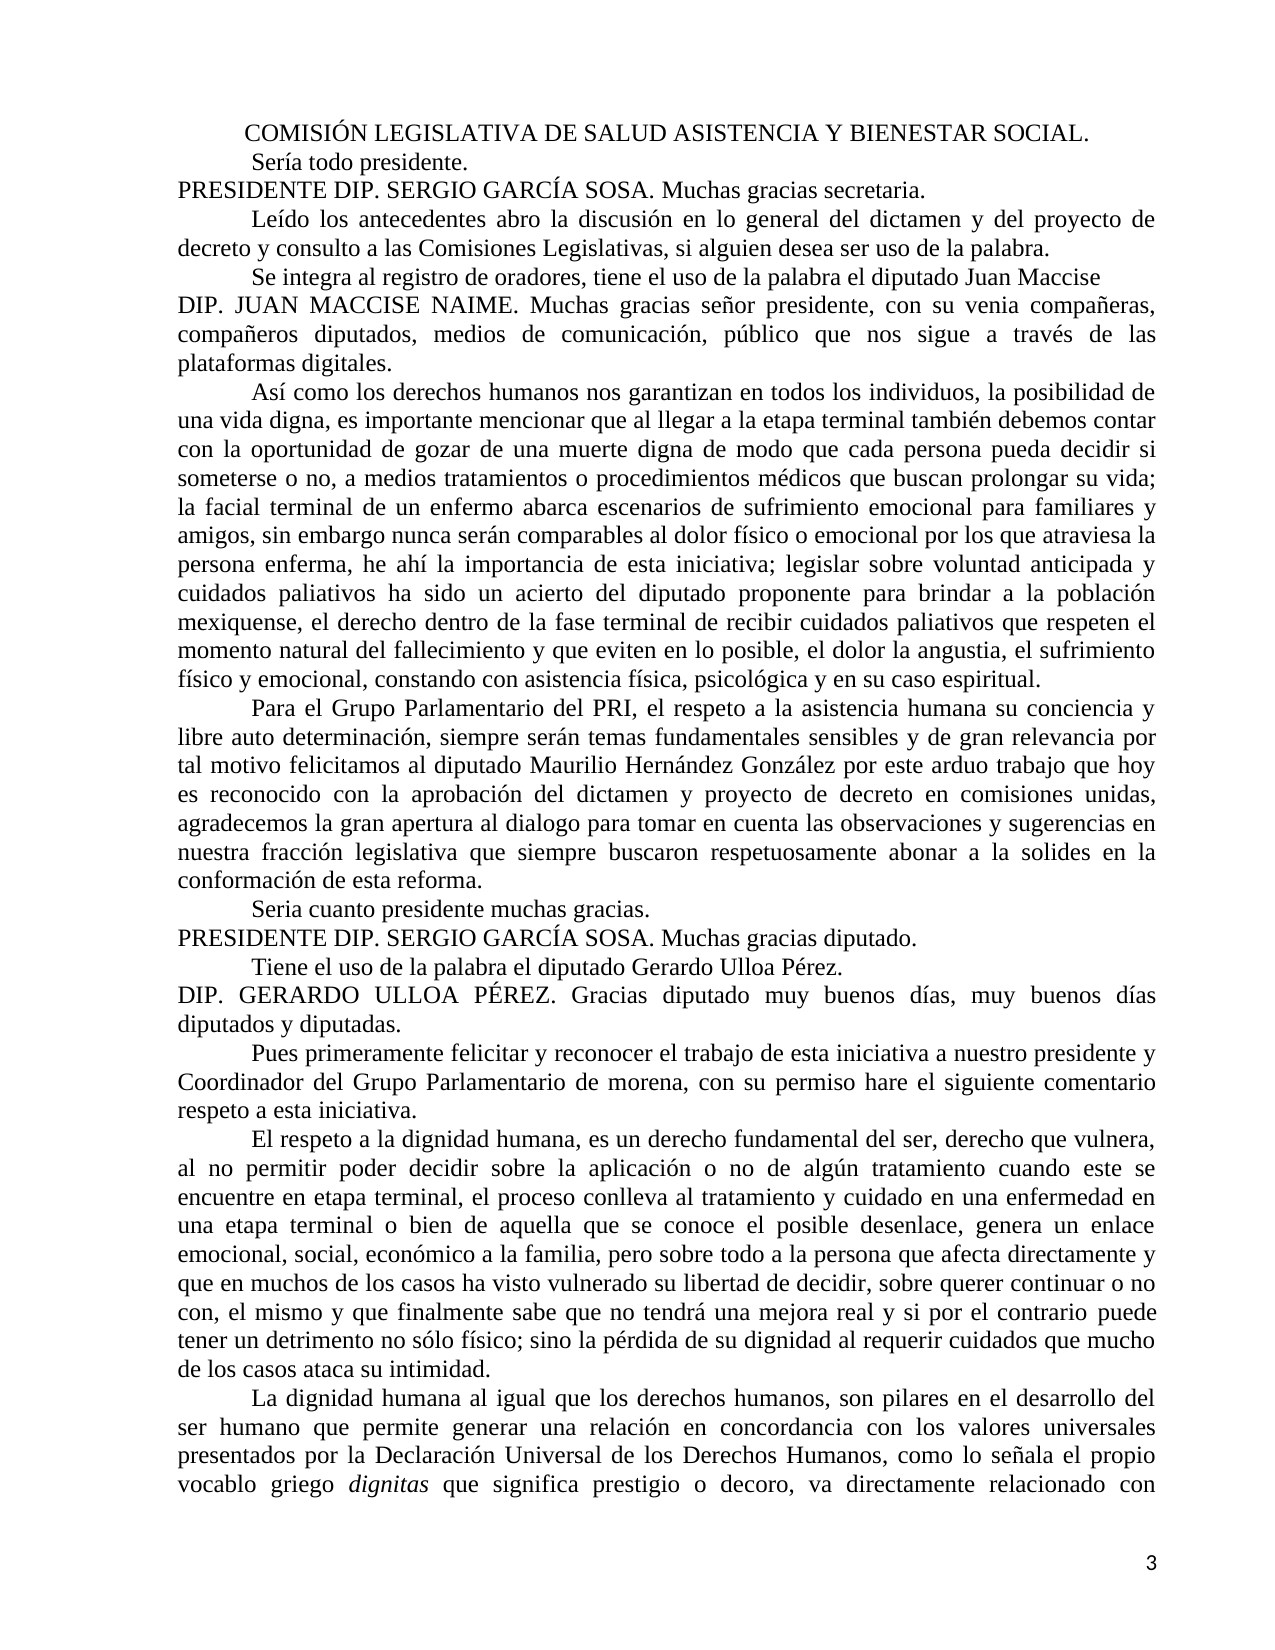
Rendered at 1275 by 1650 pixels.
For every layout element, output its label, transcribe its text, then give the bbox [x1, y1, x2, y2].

text Leído los antecedentes abro la discusión en lo general del dictamen y del proyecto de decreto y consulto a las Comisiones Legislativas, si alguien desea ser uso de la palabra. [177, 204, 1157, 262]
text PRESIDENTE DIP. SERGIO GARCÍA SOSA. Muchas gracias diputado. [177, 923, 1157, 952]
text Seria cuanto presidente muchas gracias. [177, 894, 1157, 923]
text COMISIÓN LEGISLATIVA DE SALUD ASISTENCIA Y BIENESTAR SOCIAL. [177, 118, 1157, 147]
text Para el Grupo Parlamentario del PRI, el respeto a la asistencia humana su conciencia y libre auto determinación, siempre serán temas fundamentales sensibles y de gran relevancia por tal motivo felicitamos al diputado Maurilio Hernández González por este arduo trabajo que hoy es reconocido con la aprobación del dictamen y proyecto de decreto en comisiones unidas, agradecemos la gran apertura al dialogo para tomar en cuenta las observaciones y sugerencias en nuestra fracción legislativa que siempre buscaron respetuosamente abonar a la solides en la conformación de esta reforma. [177, 693, 1157, 894]
text Se integra al registro de oradores, tiene el uso de la palabra el diputado Juan Maccise [177, 262, 1157, 291]
text PRESIDENTE DIP. SERGIO GARCÍA SOSA. Muchas gracias secretaria. [177, 176, 1157, 204]
text DIP. GERARDO ULLOA PÉREZ. Gracias diputado muy buenos días, muy buenos días diputados y diputadas. [177, 981, 1157, 1038]
text Pues primeramente felicitar y reconocer el trabajo de esta iniciativa a nuestro presidente y Coordinador del Grupo Parlamentario de morena, con su permiso hare el siguiente comentario respeto a esta iniciativa. [177, 1038, 1157, 1124]
text Tiene el uso de la palabra el diputado Gerardo Ulloa Pérez. [177, 952, 1157, 981]
text Sería todo presidente. [177, 147, 1157, 176]
text DIP. JUAN MACCISE NAIME. Muchas gracias señor presidente, con su venia compañeras, compañeros diputados, medios de comunicación, público que nos sigue a través de las plataformas digitales. [177, 291, 1157, 377]
text El respeto a la dignidad humana, es un derecho fundamental del ser, derecho que vulnera, al no permitir poder decidir sobre la aplicación o no de algún tratamiento cuando este se encuentre en etapa terminal, el proceso conlleva al tratamiento y cuidado en una enfermedad en una etapa terminal o bien de aquella que se conoce el posible desenlace, genera un enlace emocional, social, económico a la familia, pero sobre todo a la persona que afecta directamente y que en muchos de los casos ha visto vulnerado su libertad de decidir, sobre querer continuar o no con, el mismo y que finalmente sabe que no tendrá una mejora real y si por el contrario puede tener un detrimento no sólo físico; sino la pérdida de su dignidad al requerir cuidados que mucho de los casos ataca su intimidad. [177, 1124, 1157, 1383]
text Así como los derechos humanos nos garantizan en todos los individuos, la posibilidad de una vida digna, es importante mencionar que al llegar a la etapa terminal también debemos contar con la oportunidad de gozar de una muerte digna de modo que cada persona pueda decidir si someterse o no, a medios tratamientos o procedimientos médicos que buscan prolongar su vida; la facial terminal de un enfermo abarca escenarios de sufrimiento emocional para familiares y amigos, sin embargo nunca serán comparables al dolor físico o emocional por los que atraviesa la persona enferma, he ahí la importancia de esta iniciativa; legislar sobre voluntad anticipada y cuidados paliativos ha sido un acierto del diputado proponente para brindar a la población mexiquense, el derecho dentro de la fase terminal de recibir cuidados paliativos que respeten el momento natural del fallecimiento y que eviten en lo posible, el dolor la angustia, el sufrimiento físico y emocional, constando con asistencia física, psicológica y en su caso espiritual. [177, 377, 1157, 693]
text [177, 1383, 1157, 1498]
